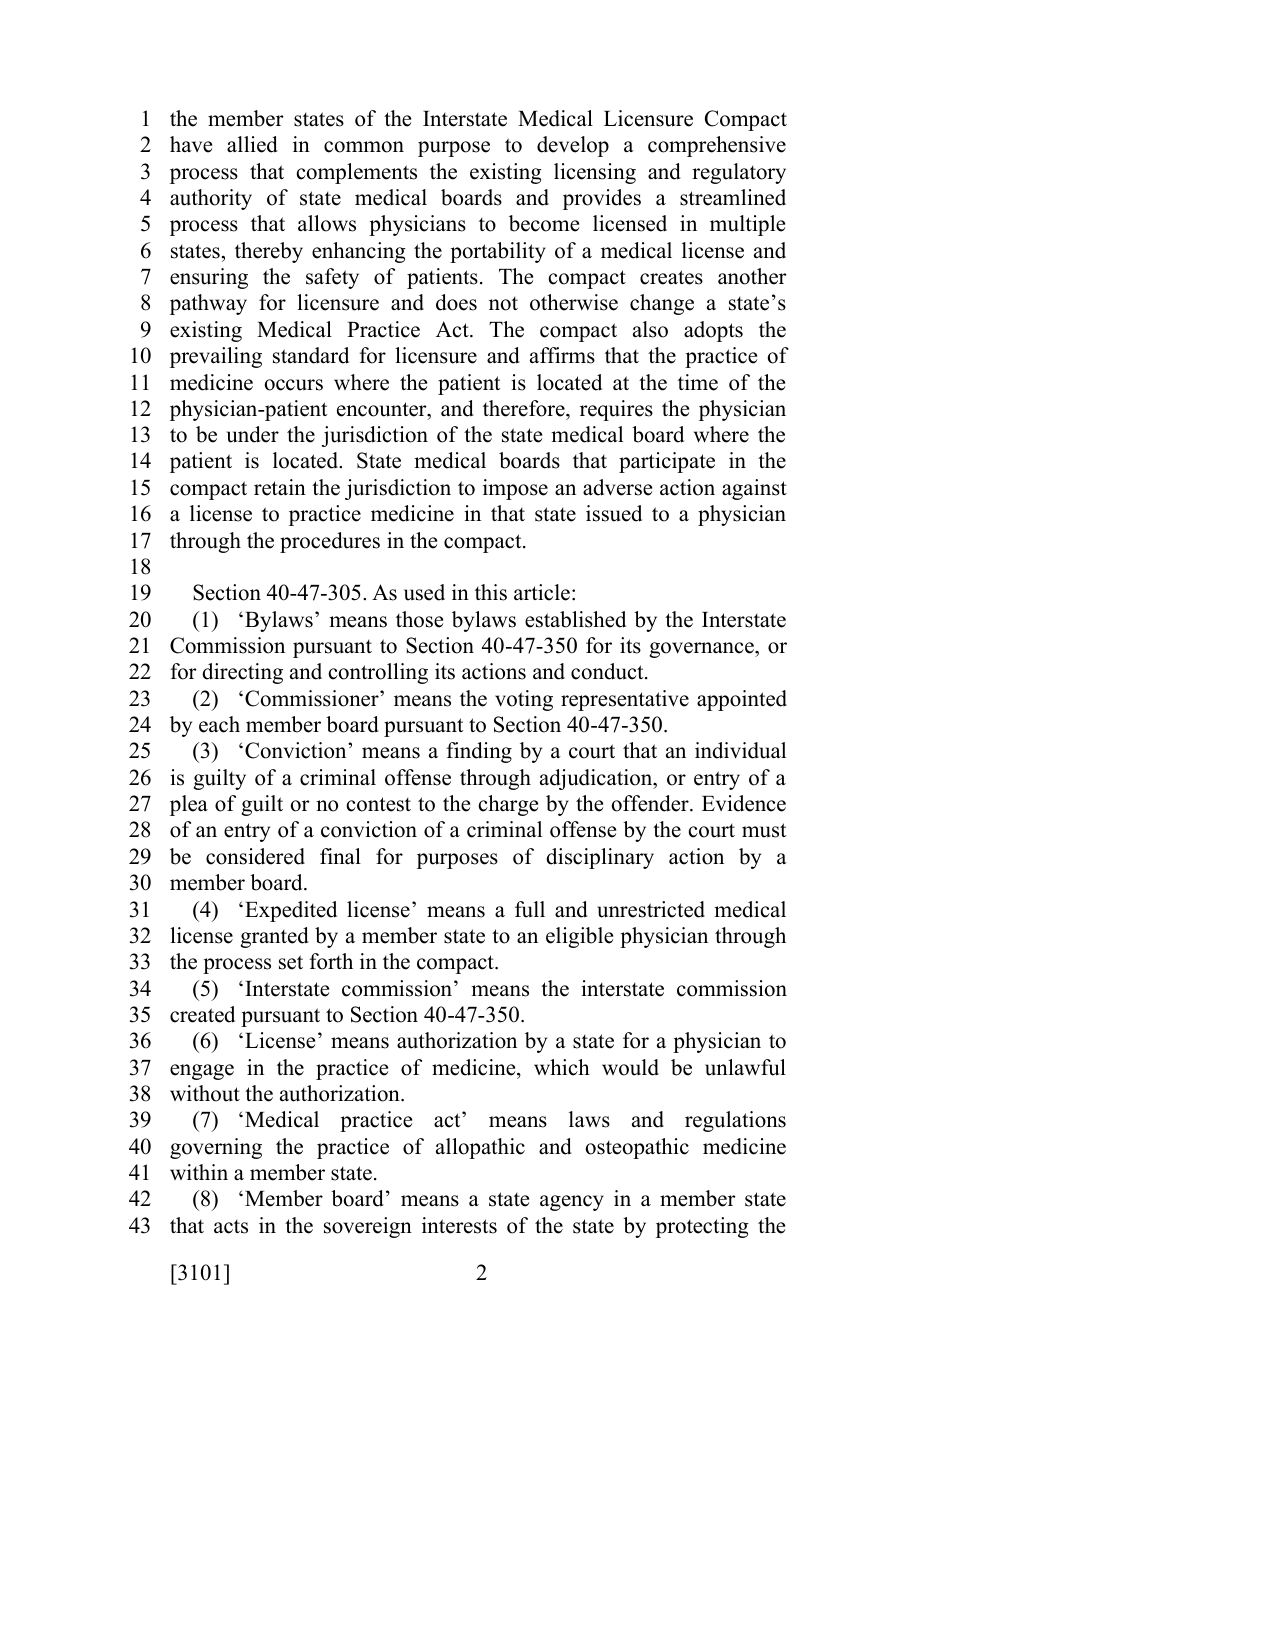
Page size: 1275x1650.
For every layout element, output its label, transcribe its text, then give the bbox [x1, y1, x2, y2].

text (6) ‘License’ means authorization by a state for a physician to engage in the practice of medicine, which would be unlawful without the authorization. [169, 1027, 787, 1106]
text (3) ‘Conviction’ means a finding by a court that an individual is guilty of a criminal offense through adjudication, or entry of a plea of guilt or no contest to the charge by the offender. Evidence of an entry of a conviction of a criminal offense by the court must be considered final for purposes of disciplinary action by a member board. [169, 737, 787, 896]
text (5) ‘Interstate commission’ means the interstate commission created pursuant to Section 40-47-350. [169, 975, 787, 1027]
text (4) ‘Expedited license’ means a full and unrestricted medical license granted by a member state to an eligible physician through the process set forth in the compact. [169, 896, 787, 975]
text Section 40-47-305. As used in this article: [169, 579, 787, 606]
text (2) ‘Commissioner’ means the voting representative appointed by each member board pursuant to Section 40-47-350. [169, 685, 787, 737]
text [169, 105, 787, 553]
text (1) ‘Bylaws’ means those bylaws established by the Interstate Commission pursuant to Section 40-47-350 for its governance, or for directing and controlling its actions and conduct. [169, 606, 787, 685]
text (7) ‘Medical practice act’ means laws and regulations governing the practice of allopathic and osteopathic medicine within a member state. [169, 1106, 787, 1186]
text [169, 1186, 787, 1238]
